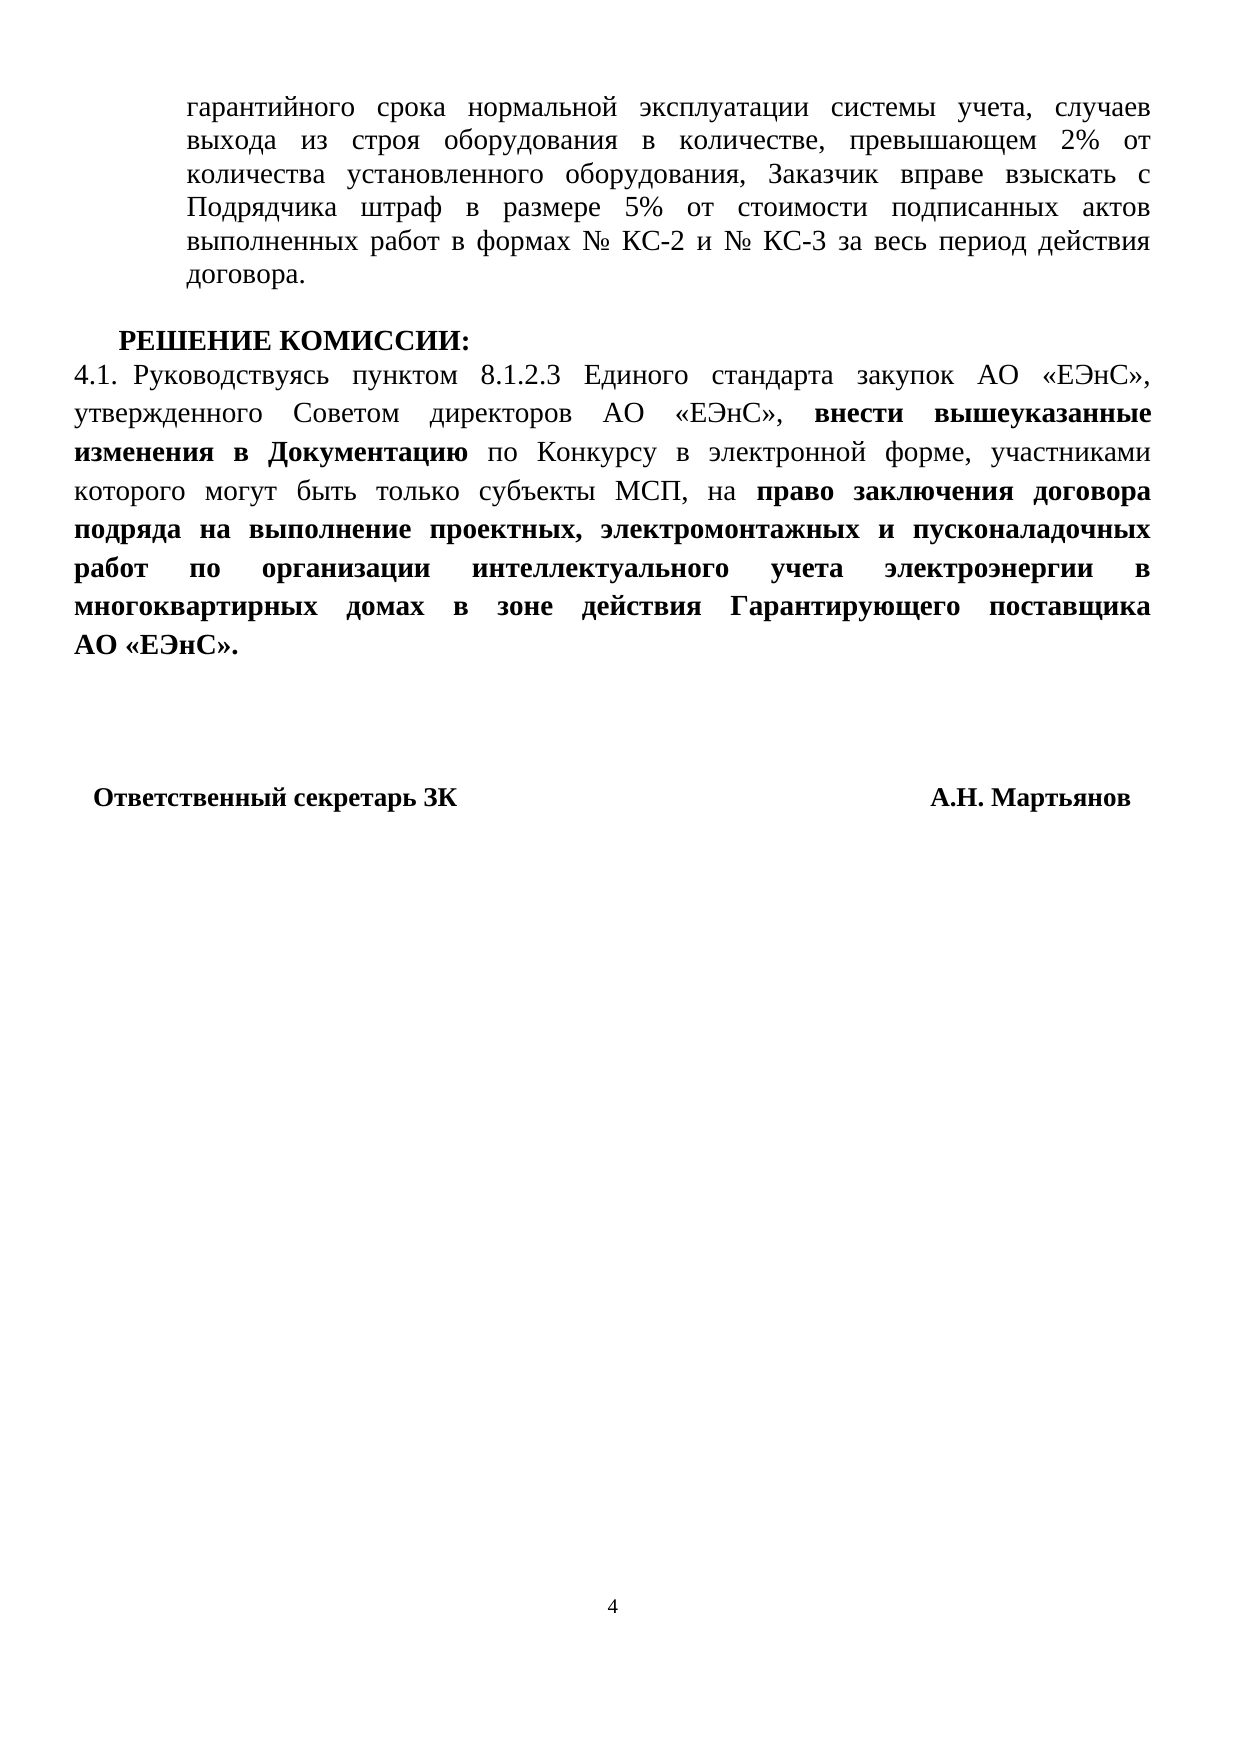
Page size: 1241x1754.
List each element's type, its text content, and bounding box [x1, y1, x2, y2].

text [186, 89, 1152, 290]
text Ответственный секретарь ЗК А.Н. Мартьянов [74, 781, 1152, 812]
text РЕШЕНИЕ КОМИССИИ: [118, 323, 1152, 357]
list Руководствуясь пунктом 8.1.2.3 Единого стандарта закупок АО «ЕЭнС», утвержденного Советом директоров АО «ЕЭнС», внести вышеуказанные изменения в Документацию по Конкурсу в электронной форме, участниками которого могут быть только субъекты МСП, на право заключения договора подряда на выполнение проектных, электромонтажных и пусконаладочных работ по организации интеллектуального учета электроэнергии в многоквартирных домах в зоне действия Гарантирующего поставщика АО «ЕЭнС». [74, 357, 1152, 660]
